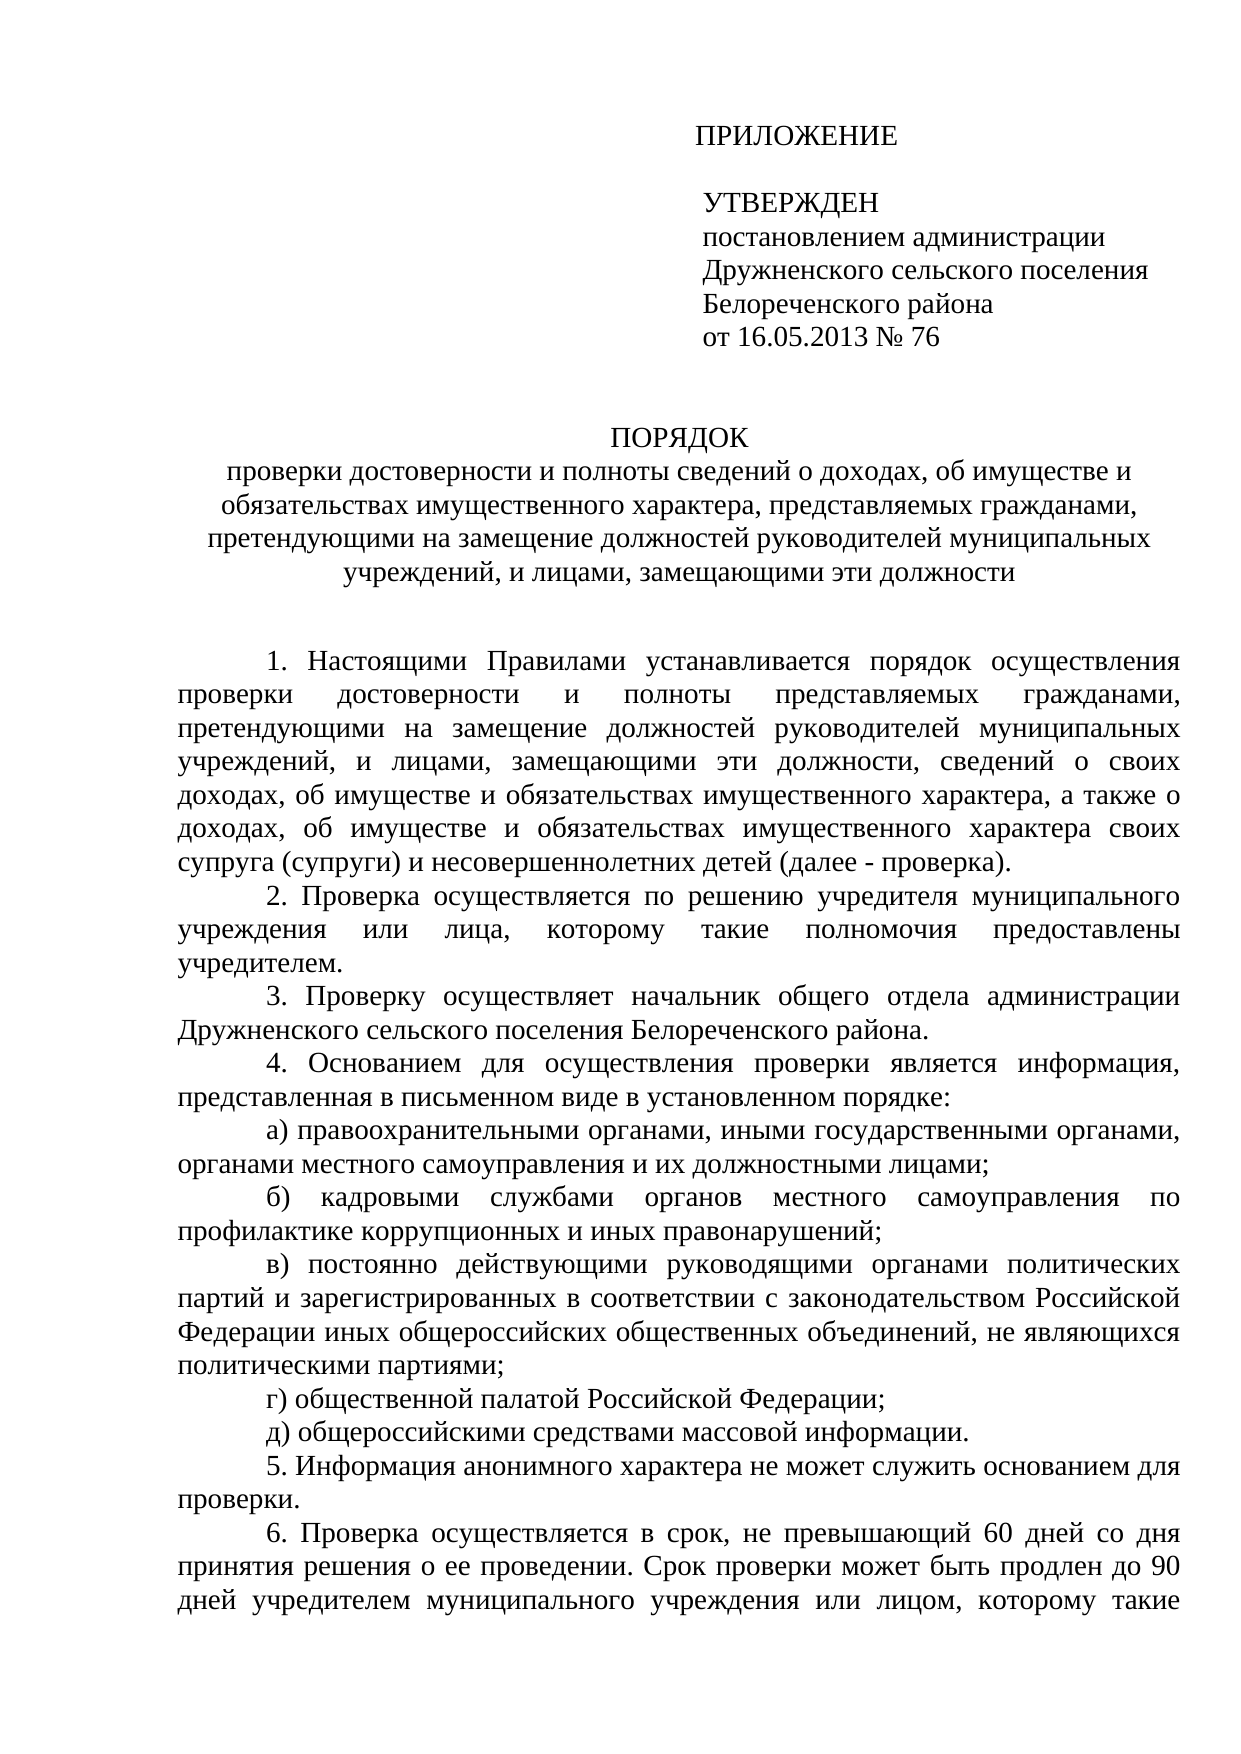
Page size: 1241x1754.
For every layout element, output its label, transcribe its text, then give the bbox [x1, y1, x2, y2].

text 5. Информация анонимного характера не может служить основанием для проверки. [177, 1448, 1181, 1515]
text д) общероссийскими средствами массовой информации. [177, 1414, 1181, 1448]
text ПОРЯДОК [177, 420, 1181, 453]
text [177, 1515, 1181, 1616]
text от 16.05.2013 № 76 [177, 319, 1181, 353]
text проверки достоверности и полноты сведений о доходах, об имуществе и обязательствах имущественного характера, представляемых гражданами, претендующими на замещение должностей руководителей муниципальных учреждений, и лицами, замещающими эти должности [177, 453, 1181, 588]
text ПРИЛОЖЕНИЕ [177, 118, 1181, 152]
text 4. Основанием для осуществления проверки является информация, представленная в письменном виде в установленном порядке: [177, 1045, 1181, 1112]
text б) кадровыми службами органов местного самоуправления по профилактике коррупционных и иных правонарушений; [177, 1179, 1181, 1247]
text Дружненского сельского поселения [177, 252, 1181, 286]
text в) постоянно действующими руководящими органами политических партий и зарегистрированных в соответствии с законодательством Российской Федерации иных общероссийских общественных объединений, не являющихся политическими партиями; [177, 1247, 1181, 1381]
text 1. Настоящими Правилами устанавливается порядок осуществления проверки достоверности и полноты представляемых гражданами, претендующими на замещение должностей руководителей муниципальных учреждений, и лицами, замещающими эти должности, сведений о своих доходах, об имуществе и обязательствах имущественного характера, а также о доходах, об имуществе и обязательствах имущественного характера своих супруга (супруги) и несовершеннолетних детей (далее - проверка). [177, 643, 1181, 878]
text а) правоохранительными органами, иными государственными органами, органами местного самоуправления и их должностными лицами; [177, 1112, 1181, 1179]
text Белореченского района [177, 286, 1181, 319]
text 3. Проверку осуществляет начальник общего отдела администрации Дружненского сельского поселения Белореченского района. [177, 978, 1181, 1045]
text постановлением администрации [177, 219, 1181, 252]
text 2. Проверка осуществляется по решению учредителя муниципального учреждения или лица, которому такие полномочия предоставлены учредителем. [177, 878, 1181, 978]
text УТВЕРЖДЕН [177, 185, 1181, 219]
text г) общественной палатой Российской Федерации; [177, 1381, 1181, 1414]
